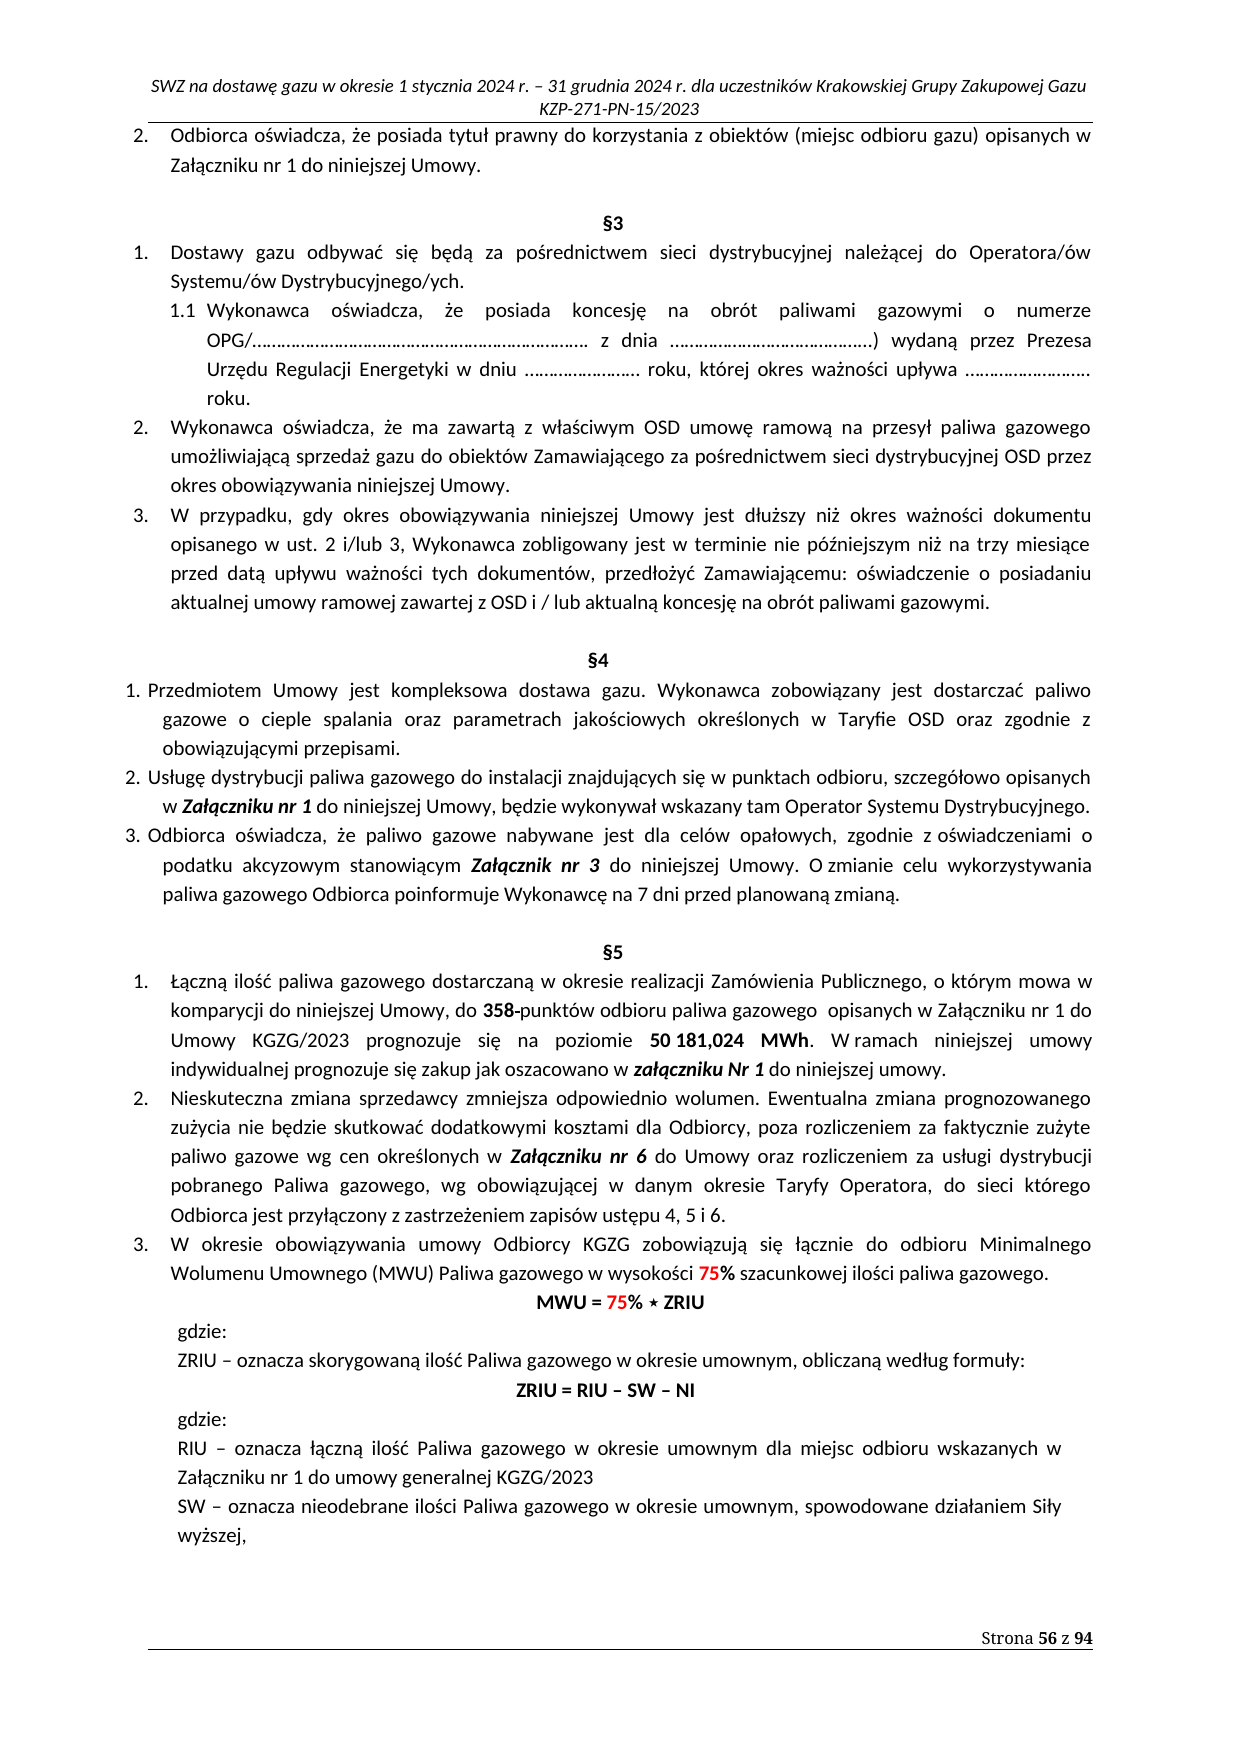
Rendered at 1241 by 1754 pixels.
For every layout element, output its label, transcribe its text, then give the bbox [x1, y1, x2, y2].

text ZRIU = RIU – SW – NI [148, 1377, 1063, 1402]
list Przedmiotem Umowy jest kompleksowa dostawa gazu. Wykonawca zobowiązany jest dostarczać paliwo gazowe o cieple spalania oraz parametrach jakościowych określonych w Taryfie OSD oraz zgodnie z obowiązującymi przepisami. [125, 677, 1093, 761]
text gdzie: [177, 1406, 1063, 1431]
list Wykonawca oświadcza, że ma zawartą z właściwym OSD umowę ramową na przesył paliwa gazowego umożliwiającą sprzedaż gazu do obiektów Zamawiającego za pośrednictwem sieci dystrybucyjnej OSD przez okres obowiązywania niniejszej Umowy. [133, 414, 1093, 498]
text §5 [133, 939, 1093, 965]
list Odbiorca oświadcza, że posiada tytuł prawny do korzystania z obiektów (miejsc odbioru gazu) opisanych w Załączniku nr 1 do niniejszej Umowy. [133, 123, 1093, 177]
text §3 [133, 210, 1093, 236]
list Nieskuteczna zmiana sprzedawcy zmniejsza odpowiednio wolumen. Ewentualna zmiana prognozowanego zużycia nie będzie skutkować dodatkowymi kosztami dla Odbiorcy, poza rozliczeniem za faktycznie zużyte paliwo gazowe wg cen określonych w Załączniku nr 6 do Umowy oraz rozliczeniem za usługi dystrybucji pobranego Paliwa gazowego, wg obowiązującej w danym okresie Taryfy Operatora, do sieci którego Odbiorca jest przyłączony z zastrzeżeniem zapisów ustępu 4, 5 i 6. [133, 1085, 1093, 1227]
text SW – oznacza nieodebrane ilości Paliwa gazowego w okresie umownym, spowodowane działaniem Siły wyższej, [177, 1493, 1063, 1548]
list W okresie obowiązywania umowy Odbiorcy KGZG zobowiązują się łącznie do odbioru Minimalnego Wolumenu Umownego (MWU) Paliwa gazowego w wysokości 75% szacunkowej ilości paliwa gazowego. [133, 1231, 1093, 1286]
text gdzie: [177, 1318, 1093, 1344]
list Łączną ilość paliwa gazowego dostarczaną w okresie realizacji Zamówienia Publicznego, o którym mowa w komparycji do niniejszej Umowy, do 358 punktów odbioru paliwa gazowego opisanych w Załączniku nr 1 do Umowy KGZG/2023 prognozuje się na poziomie 50 181,024 MWh. W ramach niniejszej umowy indywidualnej prognozuje się zakup jak oszacowano w załączniku Nr 1 do niniejszej umowy. [133, 968, 1093, 1081]
text §4 [133, 648, 1063, 673]
list Dostawy gazu odbywać się będą za pośrednictwem sieci dystrybucyjnej należącej do Operatora/ów Systemu/ów Dystrybucyjnego/ych. [133, 239, 1093, 294]
text RIU – oznacza łączną ilość Paliwa gazowego w okresie umownym dla miejsc odbioru wskazanych w Załączniku nr 1 do umowy generalnej KGZG/2023 [177, 1435, 1063, 1490]
text ZRIU – oznacza skorygowaną ilość Paliwa gazowego w okresie umownym, obliczaną według formuły: [177, 1348, 1093, 1373]
list Usługę dystrybucji paliwa gazowego do instalacji znajdujących się w punktach odbioru, szczegółowo opisanych w Załączniku nr 1 do niniejszej Umowy, będzie wykonywał wskazany tam Operator Systemu Dystrybucyjnego. [125, 764, 1093, 819]
list Wykonawca oświadcza, że posiada koncesję na obrót paliwami gazowymi o numerze OPG/……………………………………………………………. z dnia …………………………………...) wydaną przez Prezesa Urzędu Regulacji Energetyki w dniu …………………… roku, której okres ważności upływa …………………….. roku. [169, 298, 1093, 411]
text MWU = 75% ٭ ZRIU [148, 1289, 1093, 1315]
list W przypadku, gdy okres obowiązywania niniejszej Umowy jest dłuższy niż okres ważności dokumentu opisanego w ust. 2 i/lub 3, Wykonawca zobligowany jest w terminie nie późniejszym niż na trzy miesiące przed datą upływu ważności tych dokumentów, przedłożyć Zamawiającemu: oświadczenie o posiadaniu aktualnej umowy ramowej zawartej z OSD i / lub aktualną koncesję na obrót paliwami gazowymi. [133, 502, 1093, 615]
list Odbiorca oświadcza, że paliwo gazowe nabywane jest dla celów opałowych, zgodnie z oświadczeniami o podatku akcyzowym stanowiącym Załącznik nr 3 do niniejszej Umowy. O zmianie celu wykorzystywania paliwa gazowego Odbiorca poinformuje Wykonawcę na 7 dni przed planowaną zmianą. [125, 823, 1093, 906]
